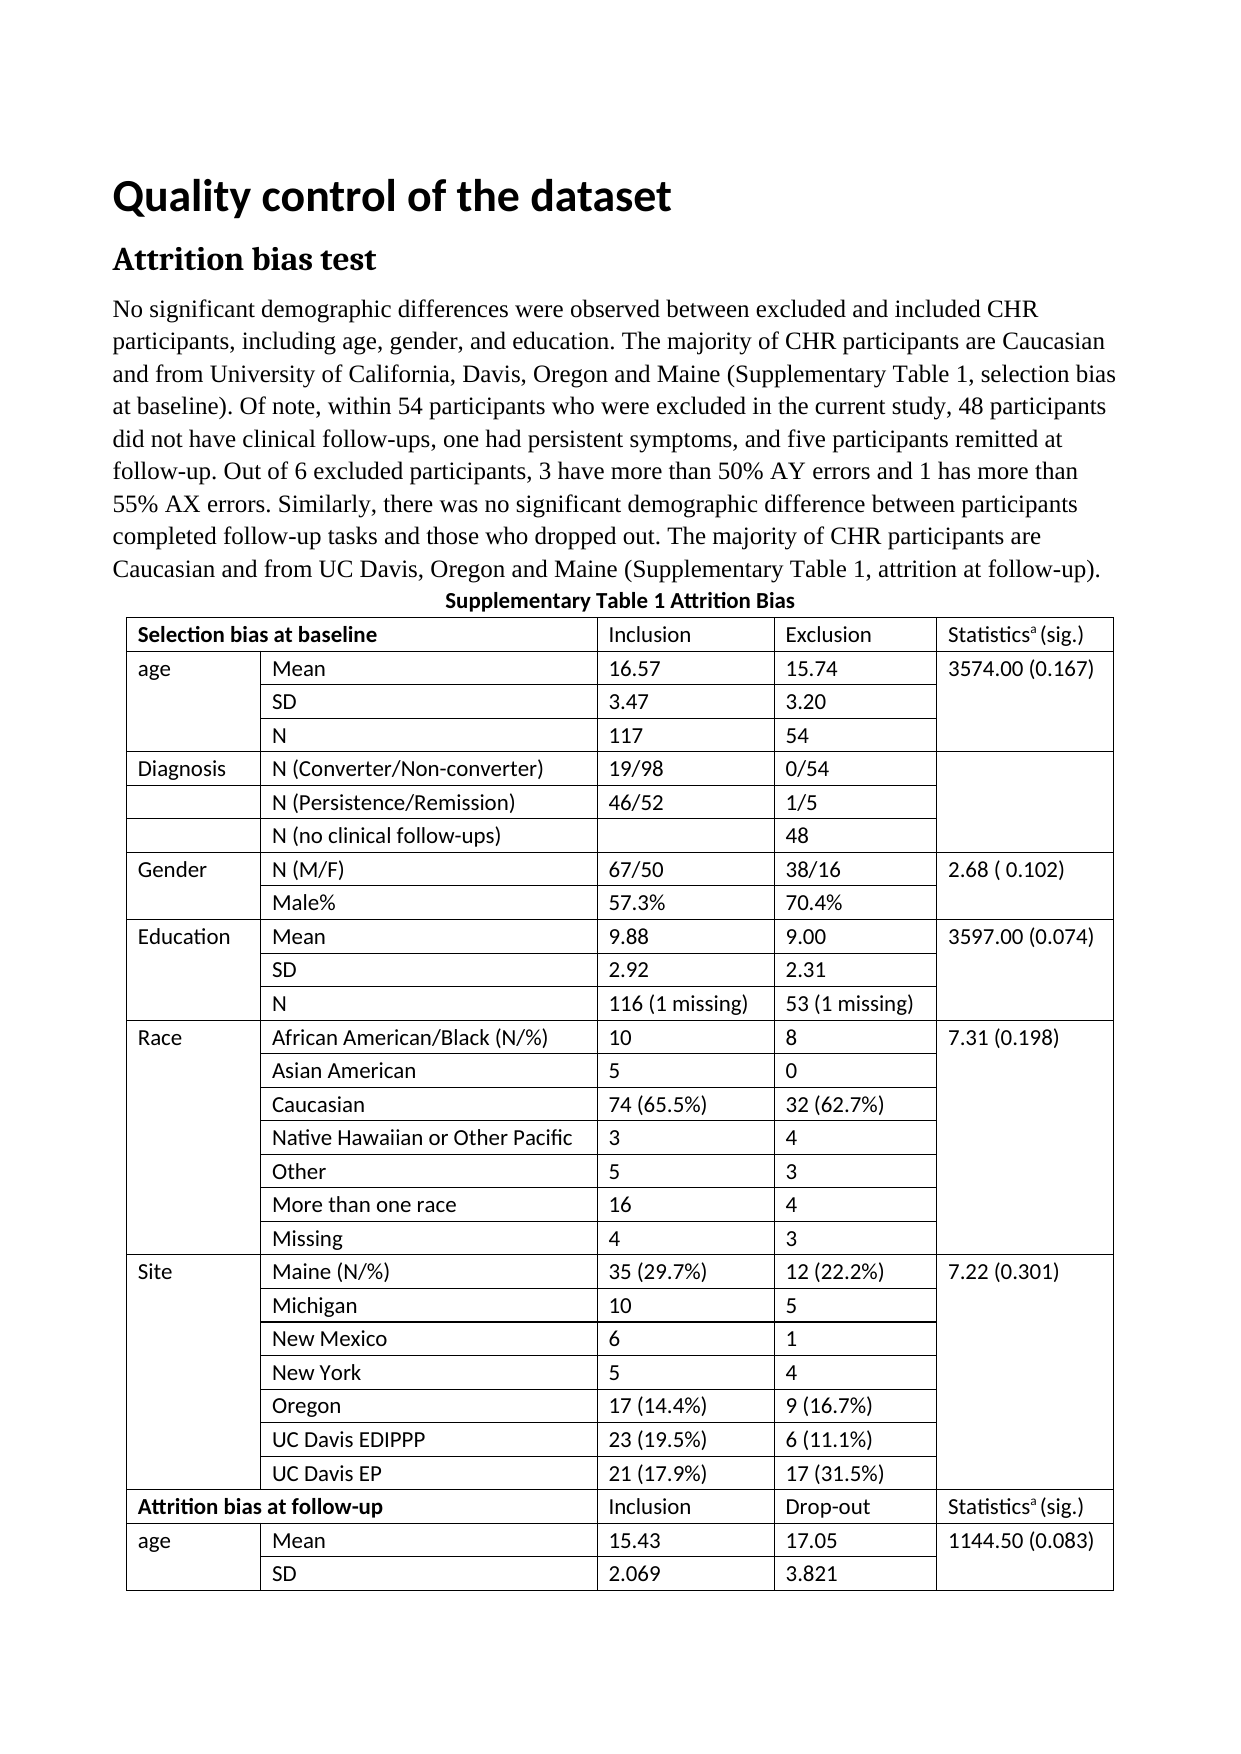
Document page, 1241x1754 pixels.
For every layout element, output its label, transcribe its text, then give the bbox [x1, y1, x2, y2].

table_cell 38/16 [775, 853, 936, 885]
table_cell 9.00 [775, 920, 936, 952]
table_cell Caucasian [261, 1088, 597, 1120]
table_cell 2.92 [598, 954, 774, 986]
table_cell SD [261, 1557, 597, 1590]
text Supplementary Table 1 Attrition Bias [112, 584, 1128, 617]
table_cell 10 [598, 1021, 774, 1053]
table_cell 6 [598, 1323, 774, 1355]
table_cell 6 (11.1%) [775, 1423, 936, 1456]
table_cell 4 [775, 1188, 936, 1221]
table_cell Missing [261, 1222, 597, 1254]
subtitle Quality control of the dataset [112, 162, 1128, 227]
table_cell 9.88 [598, 920, 774, 952]
table_cell 9 (16.7%) [775, 1390, 936, 1422]
table_cell African American/Black (N/%) [261, 1021, 597, 1053]
table_cell 17 (14.4%) [598, 1390, 774, 1422]
table_header Inclusion [598, 618, 774, 651]
table_cell 57.3% [598, 886, 774, 919]
table_cell 5 [598, 1356, 774, 1388]
table_cell 2.069 [598, 1557, 774, 1590]
table_cell Mean [261, 1524, 597, 1556]
subtitle Attrition bias test [112, 227, 1128, 292]
table_cell SD [261, 954, 597, 986]
table_cell Mean [261, 652, 597, 684]
table_cell 12 (22.2%) [775, 1255, 936, 1288]
table_cell N (Persistence/Remission) [261, 786, 597, 818]
table_cell 19/98 [598, 752, 774, 785]
table_cell 10 [598, 1289, 774, 1321]
table_cell 0 [775, 1054, 936, 1087]
table_cell Education [127, 920, 260, 1019]
table_cell Inclusion [598, 1490, 774, 1523]
table_cell 46/52 [598, 786, 774, 818]
table_cell Michigan [261, 1289, 597, 1321]
table_cell 3 [598, 1121, 774, 1154]
table_cell 7.31 (0.198) [937, 1021, 1113, 1254]
table_cell 4 [598, 1222, 774, 1254]
table_cell Site [127, 1255, 260, 1489]
table_cell 3 [775, 1222, 936, 1254]
table_cell Attrition bias at follow-up [127, 1490, 597, 1523]
table_cell age [127, 1524, 260, 1590]
table_cell 5 [775, 1289, 936, 1321]
table_cell 116 (1 missing) [598, 987, 774, 1019]
table_cell Statisticsa (sig.) [937, 1490, 1113, 1523]
table_cell 2.68 ( 0.102) [937, 853, 1113, 919]
table_cell 1/5 [775, 786, 936, 818]
table_cell 32 (62.7%) [775, 1088, 936, 1120]
table_cell 7.22 (0.301) [937, 1255, 1113, 1489]
table_cell 1 [775, 1323, 936, 1355]
table_cell 8 [775, 1021, 936, 1053]
table_cell N (no clinical follow-ups) [261, 819, 597, 852]
table_cell 16 [598, 1188, 774, 1221]
table_cell 117 [598, 719, 774, 751]
table_cell Native Hawaiian or Other Pacific [261, 1121, 597, 1154]
table_cell 4 [775, 1356, 936, 1388]
table_cell 15.74 [775, 652, 936, 684]
table_cell 53 (1 missing) [775, 987, 936, 1019]
table_cell 1144.50 (0.083) [937, 1524, 1113, 1590]
table_cell 17.05 [775, 1524, 936, 1556]
table_cell 23 (19.5%) [598, 1423, 774, 1456]
table_cell UC Davis EDIPPP [261, 1423, 597, 1456]
table_cell 15.43 [598, 1524, 774, 1556]
table_cell [127, 786, 260, 818]
table_cell 48 [775, 819, 936, 852]
table_cell 3.47 [598, 685, 774, 718]
table_cell 3 [775, 1155, 936, 1187]
table_cell Male% [261, 886, 597, 919]
table_cell 74 (65.5%) [598, 1088, 774, 1120]
table_cell Asian American [261, 1054, 597, 1087]
table_cell [598, 819, 774, 852]
table_cell Race [127, 1021, 260, 1254]
table_header Statisticsa (sig.) [937, 618, 1113, 651]
table_cell 35 (29.7%) [598, 1255, 774, 1288]
table_cell [937, 752, 1113, 852]
table_cell 5 [598, 1054, 774, 1087]
table_cell Oregon [261, 1390, 597, 1422]
table_cell 3.20 [775, 685, 936, 718]
table_cell N (M/F) [261, 853, 597, 885]
table_cell New York [261, 1356, 597, 1388]
table_cell Drop-out [775, 1490, 936, 1523]
text No significant demographic differences were observed between excluded and included CHR participants, including age, gender, and education. The majority of CHR participants are Caucasian and from University of California, Davis, Oregon and Maine (Supplementary Table 1, selection bias at baseline). Of note, within 54 participants who were excluded in the current study, 48 participants did not have clinical follow-ups, one had persistent symptoms, and five participants remitted at follow-up. Out of 6 excluded participants, 3 have more than 50% AY errors and 1 has more than 55% AX errors. Similarly, there was no significant demographic difference between participants completed follow-up tasks and those who dropped out. The majority of CHR participants are Caucasian and from UC Davis, Oregon and Maine (Supplementary Table 1, attrition at follow-up). [112, 292, 1128, 584]
table_cell N [261, 987, 597, 1019]
table_cell SD [261, 685, 597, 718]
table_cell 5 [598, 1155, 774, 1187]
table_cell [127, 819, 260, 852]
table_cell N [261, 719, 597, 751]
table_cell 16.57 [598, 652, 774, 684]
table_cell 17 (31.5%) [775, 1457, 936, 1489]
table_cell 4 [775, 1121, 936, 1154]
table_header Selection bias at baseline [127, 618, 597, 651]
table_cell UC Davis EP [261, 1457, 597, 1489]
table_cell 70.4% [775, 886, 936, 919]
table_cell 0/54 [775, 752, 936, 785]
table_cell 21 (17.9%) [598, 1457, 774, 1489]
table_cell 54 [775, 719, 936, 751]
table_cell 3597.00 (0.074) [937, 920, 1113, 1019]
table_cell Diagnosis [127, 752, 260, 785]
table_cell Maine (N/%) [261, 1255, 597, 1288]
table_cell 3574.00 (0.167) [937, 652, 1113, 751]
table_header Exclusion [775, 618, 936, 651]
table_cell Mean [261, 920, 597, 952]
table_cell 3.821 [775, 1557, 936, 1590]
table_cell More than one race [261, 1188, 597, 1221]
table_cell Gender [127, 853, 260, 919]
table_cell Other [261, 1155, 597, 1187]
table_cell 2.31 [775, 954, 936, 986]
table_cell New Mexico [261, 1323, 597, 1355]
table_cell 67/50 [598, 853, 774, 885]
table_cell N (Converter/Non-converter) [261, 752, 597, 785]
table_cell age [127, 652, 260, 751]
